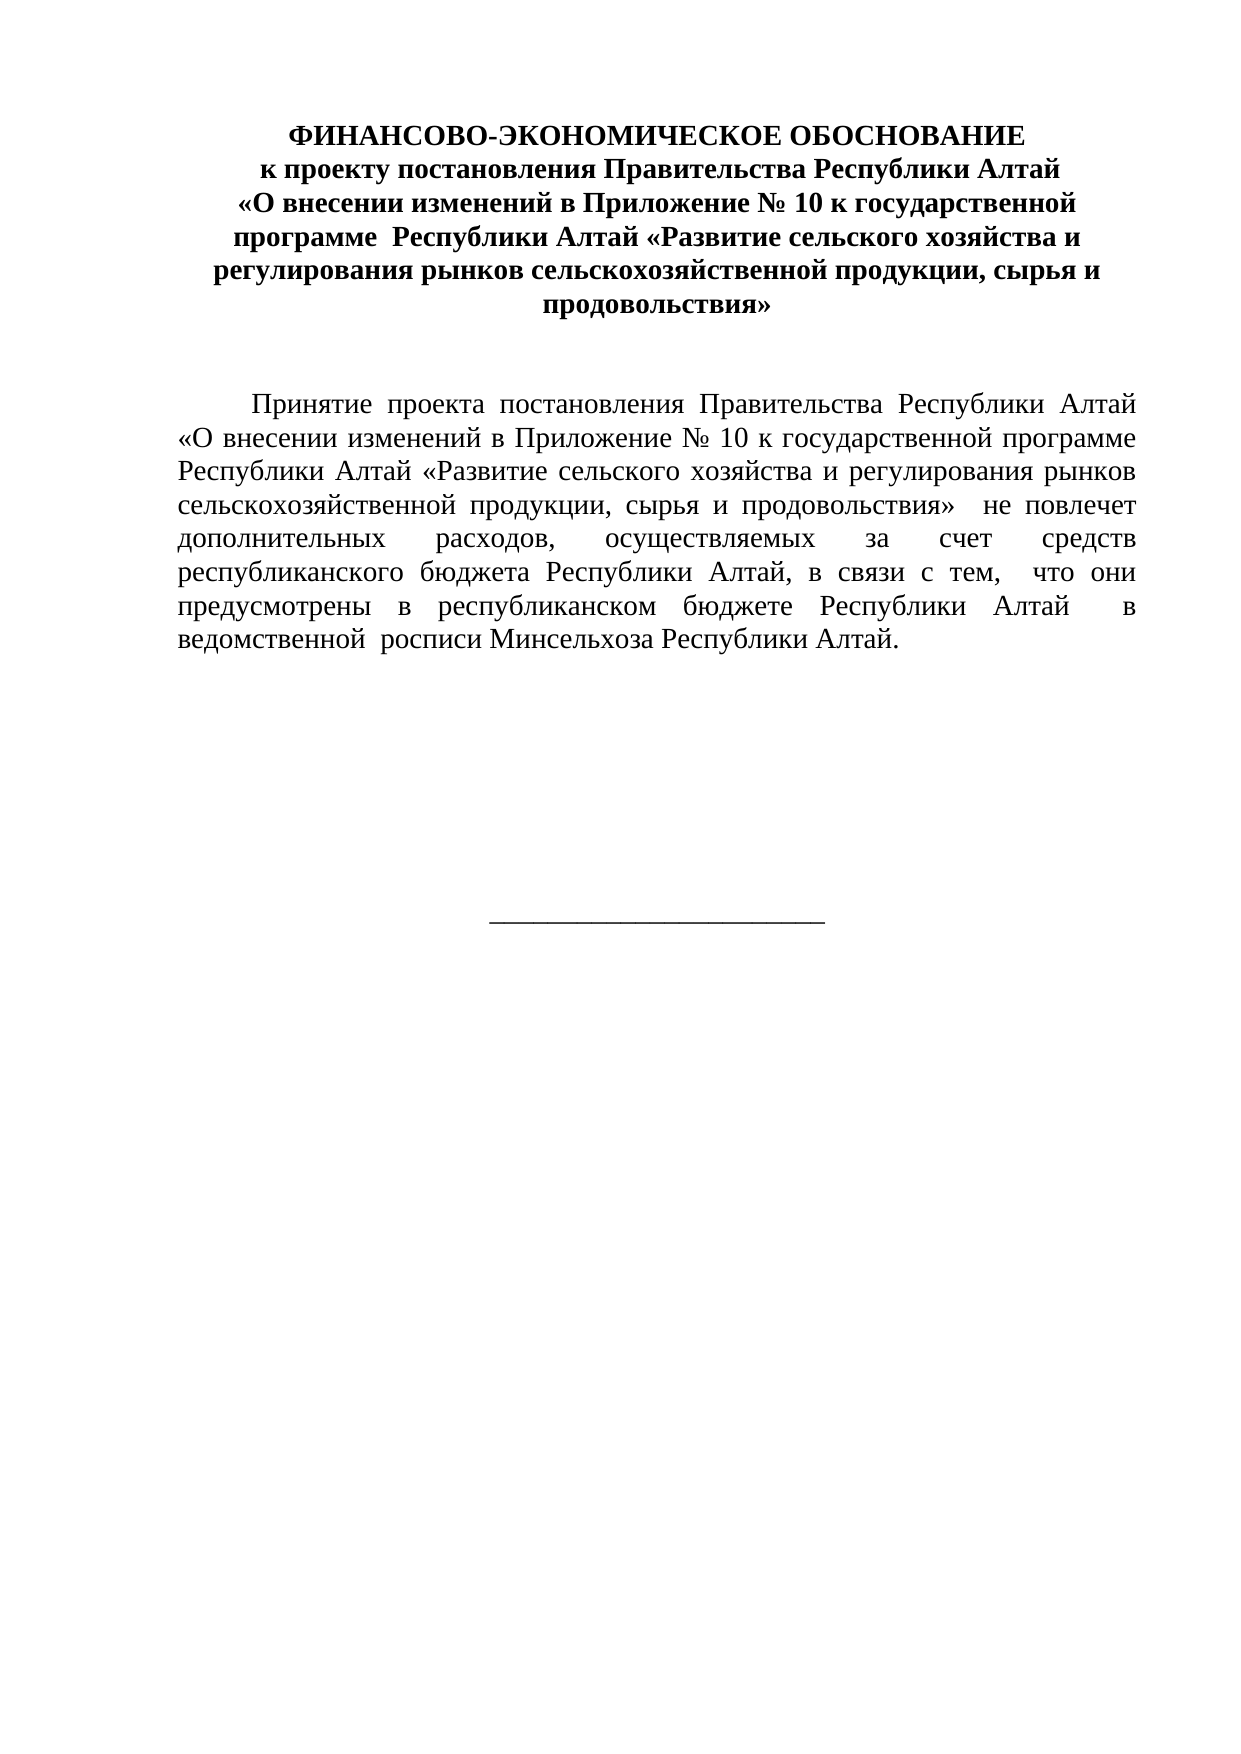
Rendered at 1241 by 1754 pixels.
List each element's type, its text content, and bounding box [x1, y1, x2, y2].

text ФИНАНСОВО-ЭКОНОМИЧЕСКОЕ ОБОСНОВАНИЕ [177, 118, 1137, 152]
text _______________________ [177, 893, 1137, 927]
text «О внесении изменений в Приложение № 10 к государственной программе Республики Алтай «Развитие сельского хозяйства и регулирования рынков сельскохозяйственной продукции, сырья и продовольствия» [177, 185, 1137, 319]
list Принятие проекта постановления Правительства Республики Алтай «О внесении изменений в Приложение № 10 к государственной программе Республики Алтай «Развитие сельского хозяйства и регулирования рынков сельскохозяйственной продукции, сырья и продовольствия» не повлечет дополнительных расходов, осуществляемых за счет средств республиканского бюджета Республики Алтай, в связи с тем, что они предусмотрены в республиканском бюджете Республики Алтай в ведомственной росписи Минсельхоза Республики Алтай. [177, 386, 1137, 655]
text к проекту постановления Правительства Республики Алтай [183, 152, 1137, 185]
